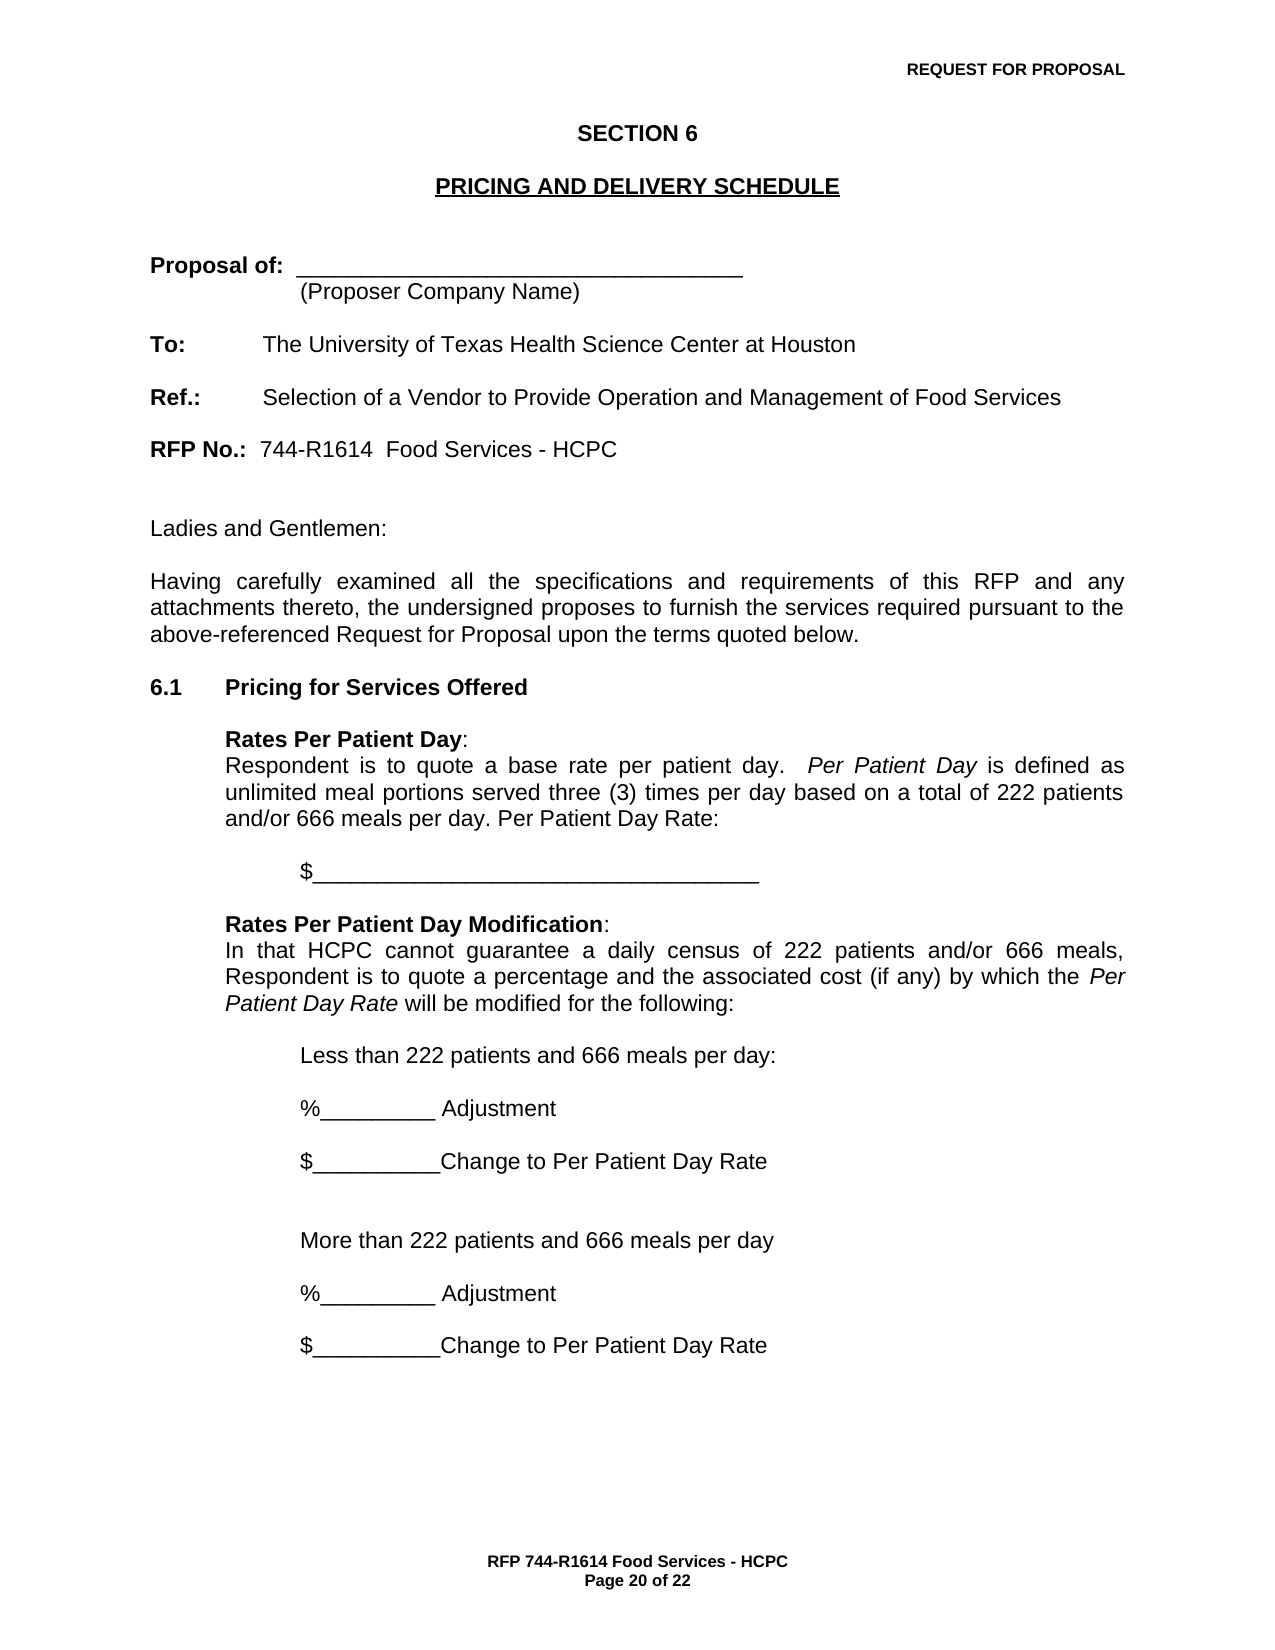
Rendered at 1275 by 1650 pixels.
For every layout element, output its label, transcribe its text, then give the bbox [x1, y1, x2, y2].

text 6.1 Pricing for Services Offered [150, 673, 1125, 700]
list %_________ Adjustment [150, 1279, 1125, 1306]
list $__________Change to Per Patient Day Rate [150, 1148, 1125, 1174]
text RFP No.: 744-R1614 Food Services - HCPC [150, 436, 1125, 463]
text Ladies and Gentlemen: [150, 515, 1125, 542]
list More than 222 patients and 666 meals per day [150, 1227, 1125, 1253]
text Rates Per Patient Day: [225, 726, 1125, 752]
text Ref.: Selection of a Vendor to Provide Operation and Management of Food Services [150, 383, 1125, 410]
text Rates Per Patient Day Modification: [150, 911, 1125, 937]
text (Proposer Company Name) [150, 278, 1125, 304]
text Having carefully examined all the specifications and requirements of this RFP and any attachments thereto, the undersigned proposes to furnish the services required pursuant to the above-referenced Request for Proposal upon the terms quoted below. [150, 568, 1125, 647]
text Respondent is to quote a base rate per patient day. Per Patient Day is defined as unlimited meal portions served three (3) times per day based on a total of 222 patients and/or 666 meals per day. Per Patient Day Rate: [225, 752, 1125, 832]
text PRICING AND DELIVERY SCHEDULE [150, 173, 1125, 199]
list $___________________________________ [150, 858, 1125, 884]
list Less than 222 patients and 666 meals per day: [150, 1042, 1125, 1069]
text In that HCPC cannot guarantee a daily census of 222 patients and/or 666 meals, Respondent is to quote a percentage and the associated cost (if any) by which the Per Patient Day Rate will be modified for the following: [225, 937, 1125, 1016]
list $__________Change to Per Patient Day Rate [150, 1332, 1125, 1359]
text To: The University of Texas Health Science Center at Houston [150, 331, 1125, 357]
list %_________ Adjustment [150, 1095, 1125, 1121]
text SECTION 6 [150, 120, 1125, 146]
text Proposal of: ___________________________________ [150, 252, 1125, 278]
